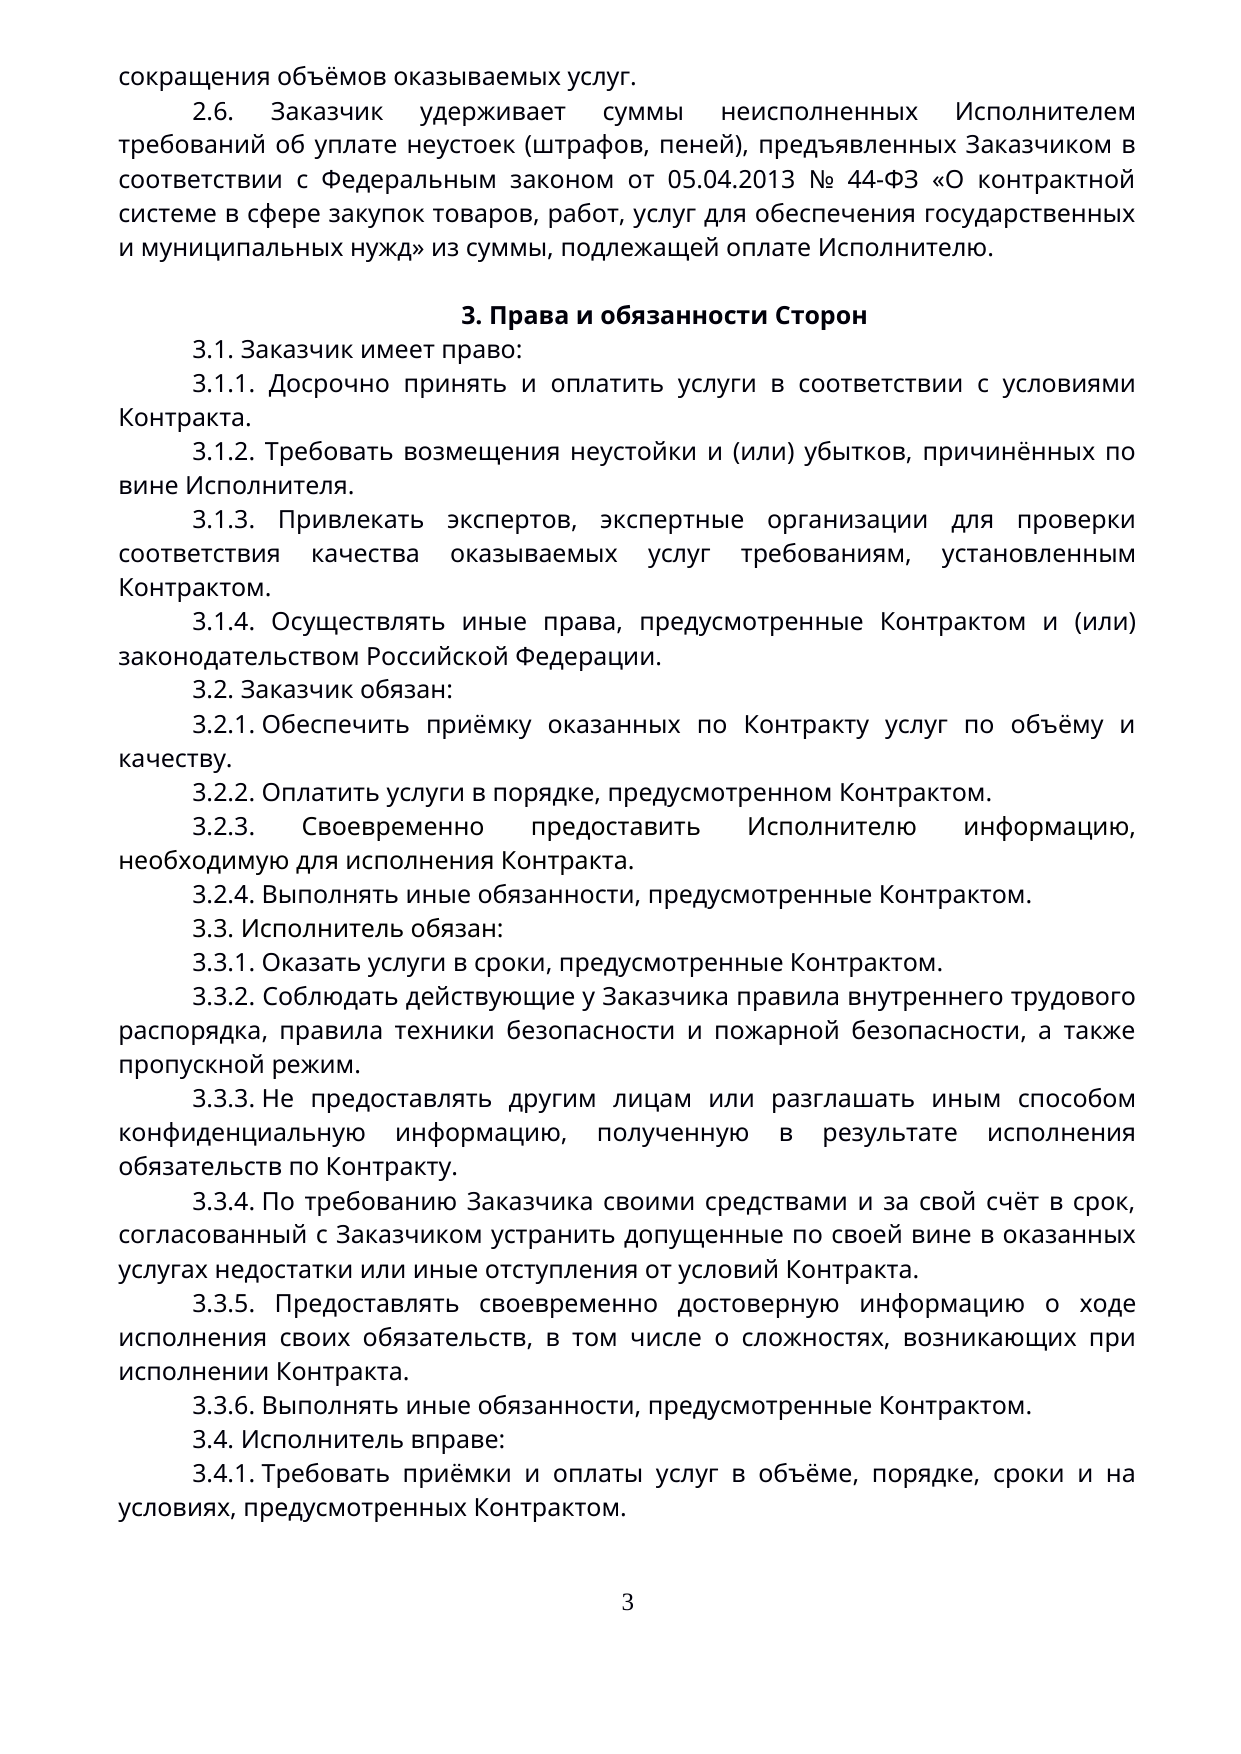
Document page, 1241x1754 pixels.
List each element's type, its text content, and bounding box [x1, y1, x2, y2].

text 3.3.4. По требованию Заказчика своими средствами и за свой счёт в срок, согласованный с Заказчиком устранить допущенные по своей вине в оказанных услугах недостатки или иные отступления от условий Контракта. [118, 1183, 1137, 1285]
text 3.1.3. Привлекать экспертов, экспертные организации для проверки соответствия качества оказываемых услуг требованиям, установленным Контрактом. [118, 502, 1137, 604]
text 3.1.2. Требовать возмещения неустойки и (или) убытков, причинённых по вине Исполнителя. [118, 434, 1137, 502]
text 3.4.1. Требовать приёмки и оплаты услуг в объёме, порядке, сроки и на условиях, предусмотренных Контрактом. [118, 1456, 1137, 1524]
text 3.3. Исполнитель обязан: [118, 911, 1137, 945]
text 3.2.1. Обеспечить приёмку оказанных по Контракту услуг по объёму и качеству. [118, 706, 1137, 774]
text 3.1.1. Досрочно принять и оплатить услуги в соответствии с условиями Контракта. [118, 366, 1137, 434]
text 3.3.2. Соблюдать действующие у Заказчика правила внутреннего трудового распорядка, правила техники безопасности и пожарной безопасности, а также пропускной режим. [118, 979, 1137, 1081]
text 3.2.2. Оплатить услуги в порядке, предусмотренном Контрактом. [118, 774, 1137, 808]
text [118, 59, 1137, 93]
text 2.6. Заказчик удерживает суммы неисполненных Исполнителем требований об уплате неустоек (штрафов, пеней), предъявленных Заказчиком в соответствии с Федеральным законом от 05.04.2013 № 44-ФЗ «О контрактной системе в сфере закупок товаров, работ, услуг для обеспечения государственных и муниципальных нужд» из суммы, подлежащей оплате Исполнителю. [118, 93, 1137, 263]
text 3.3.6. Выполнять иные обязанности, предусмотренные Контрактом. [118, 1387, 1137, 1422]
text 3.3.3. Не предоставлять другим лицам или разглашать иным способом конфиденциальную информацию, полученную в результате исполнения обязательств по Контракту. [118, 1081, 1137, 1183]
text 3.2. Заказчик обязан: [118, 672, 1137, 706]
text 3.4. Исполнитель вправе: [118, 1422, 1137, 1456]
text 3.2.3. Своевременно предоставить Исполнителю информацию, необходимую для исполнения Контракта. [118, 808, 1137, 877]
text 3.1. Заказчик имеет право: [118, 332, 1137, 366]
text 3.3.5. Предоставлять своевременно достоверную информацию о ходе исполнения своих обязательств, в том числе о сложностях, возникающих при исполнении Контракта. [118, 1285, 1137, 1387]
text 3.3.1. Оказать услуги в сроки, предусмотренные Контрактом. [118, 945, 1137, 979]
text 3. Права и обязанности Сторон [118, 297, 1137, 332]
text 3.2.4. Выполнять иные обязанности, предусмотренные Контрактом. [118, 877, 1137, 911]
text 3.1.4. Осуществлять иные права, предусмотренные Контрактом и (или) законодательством Российской Федерации. [118, 604, 1137, 672]
